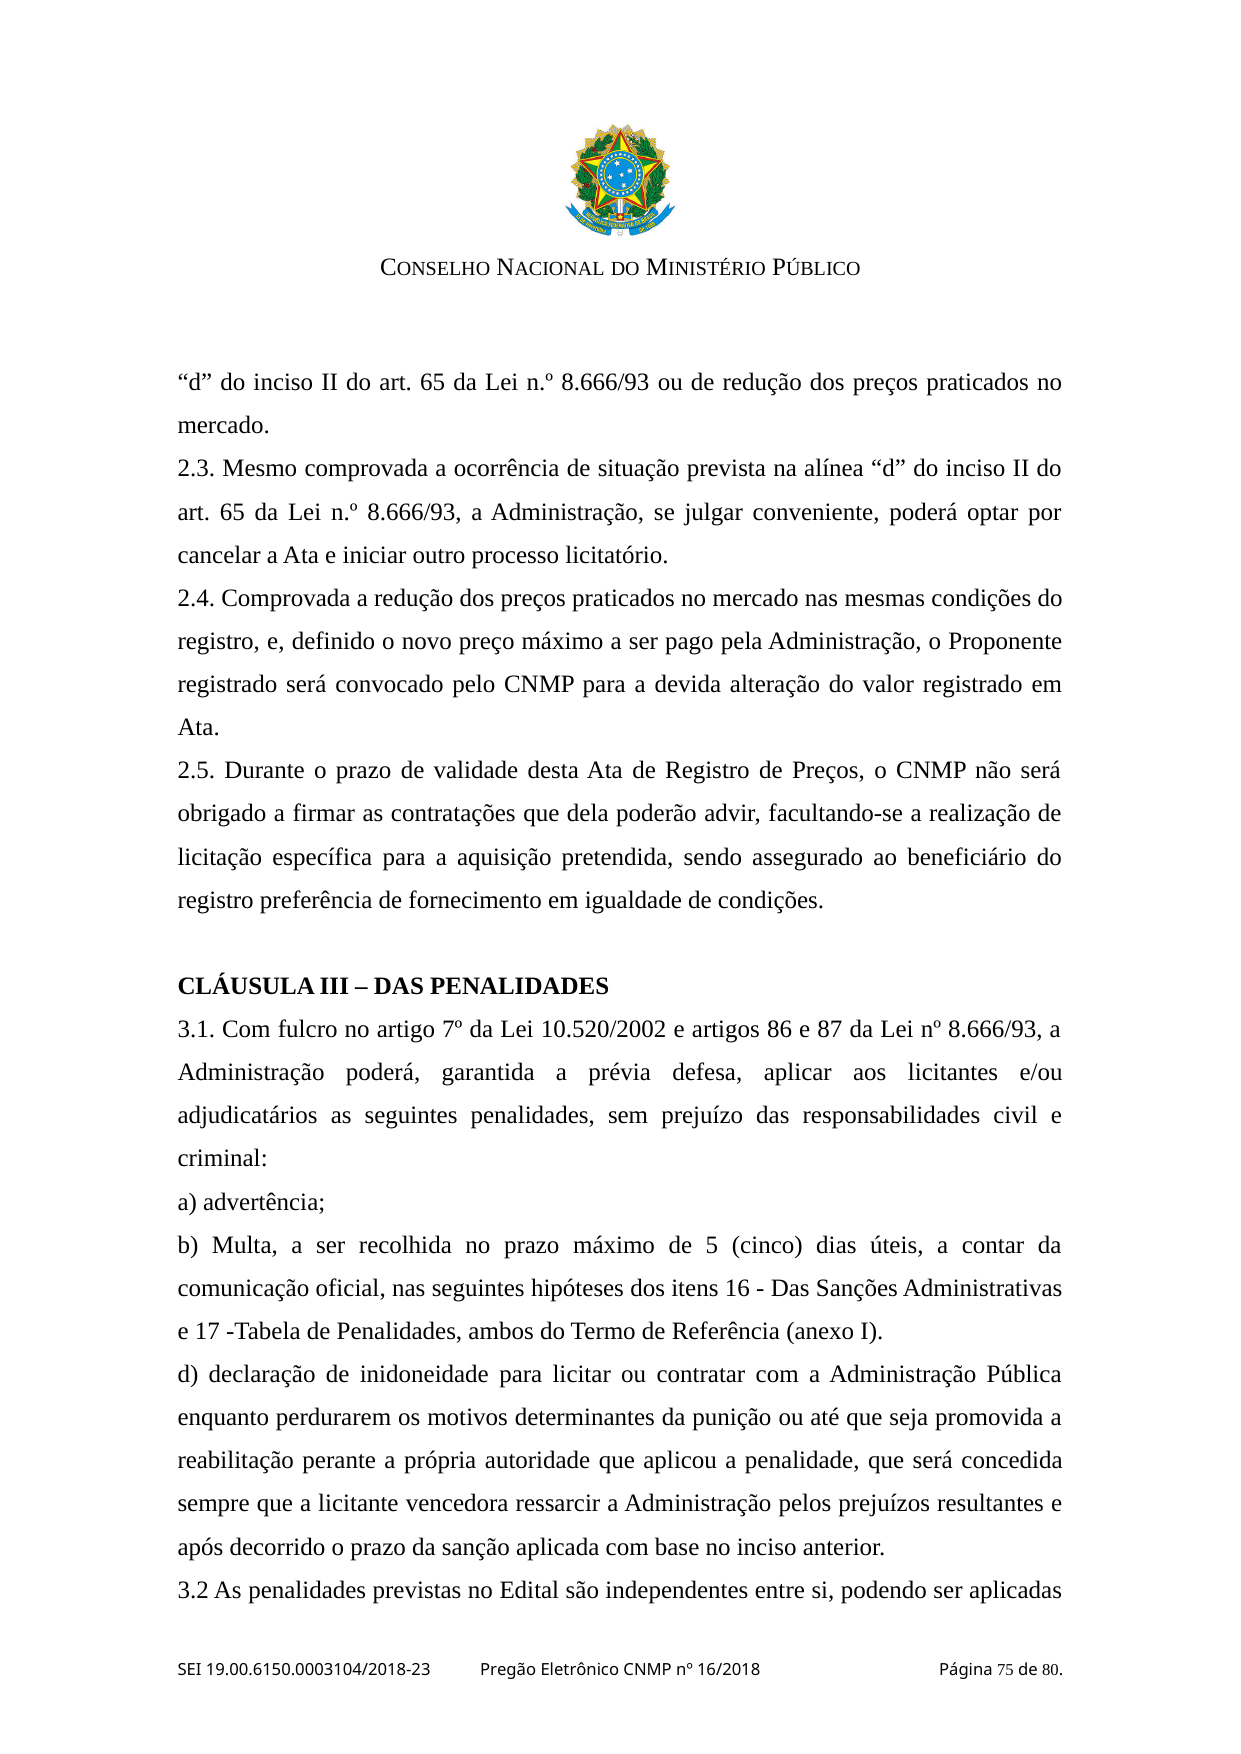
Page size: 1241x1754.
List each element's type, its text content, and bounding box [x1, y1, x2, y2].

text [177, 367, 1063, 439]
text a) advertência; [177, 1187, 1063, 1215]
text b) Multa, a ser recolhida no prazo máximo de 5 (cinco) dias úteis, a contar da comunicação oficial, nas seguintes hipóteses dos itens 16 - Das Sanções Administrativas e 17 -Tabela de Penalidades, ambos do Termo de Referência (anexo I). [177, 1230, 1063, 1345]
text 3.1. Com fulcro no artigo 7º da Lei 10.520/2002 e artigos 86 e 87 da Lei nº 8.666/93, a Administração poderá, garantida a prévia defesa, aplicar aos licitantes e/ou adjudicatários as seguintes penalidades, sem prejuízo das responsabilidades civil e criminal: [177, 1014, 1063, 1172]
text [177, 1575, 1063, 1603]
text 2.5. Durante o prazo de validade desta Ata de Registro de Preços, o CNMP não será obrigado a firmar as contratações que dela poderão advir, facultando-se a realização de licitação específica para a aquisição pretendida, sendo assegurado ao beneficiário do registro preferência de fornecimento em igualdade de condições. [177, 755, 1063, 913]
text 2.3. Mesmo comprovada a ocorrência de situação prevista na alínea “d” do inciso II do art. 65 da Lei n.º 8.666/93, a Administração, se julgar conveniente, poderá optar por cancelar a Ata e iniciar outro processo licitatório. [177, 453, 1063, 568]
text d) declaração de inidoneidade para licitar ou contratar com a Administração Pública enquanto perdurarem os motivos determinantes da punição ou até que seja promovida a reabilitação perante a própria autoridade que aplicou a penalidade, que será concedida sempre que a licitante vencedora ressarcir a Administração pelos prejuízos resultantes e após decorrido o prazo da sanção aplicada com base no inciso anterior. [177, 1359, 1063, 1560]
text CLÁUSULA III – DAS PENALIDADES [177, 971, 1063, 1000]
text 2.4. Comprovada a redução dos preços praticados no mercado nas mesmas condições do registro, e, definido o novo preço máximo a ser pago pela Administração, o Proponente registrado será convocado pelo CNMP para a devida alteração do valor registrado em Ata. [177, 583, 1063, 741]
